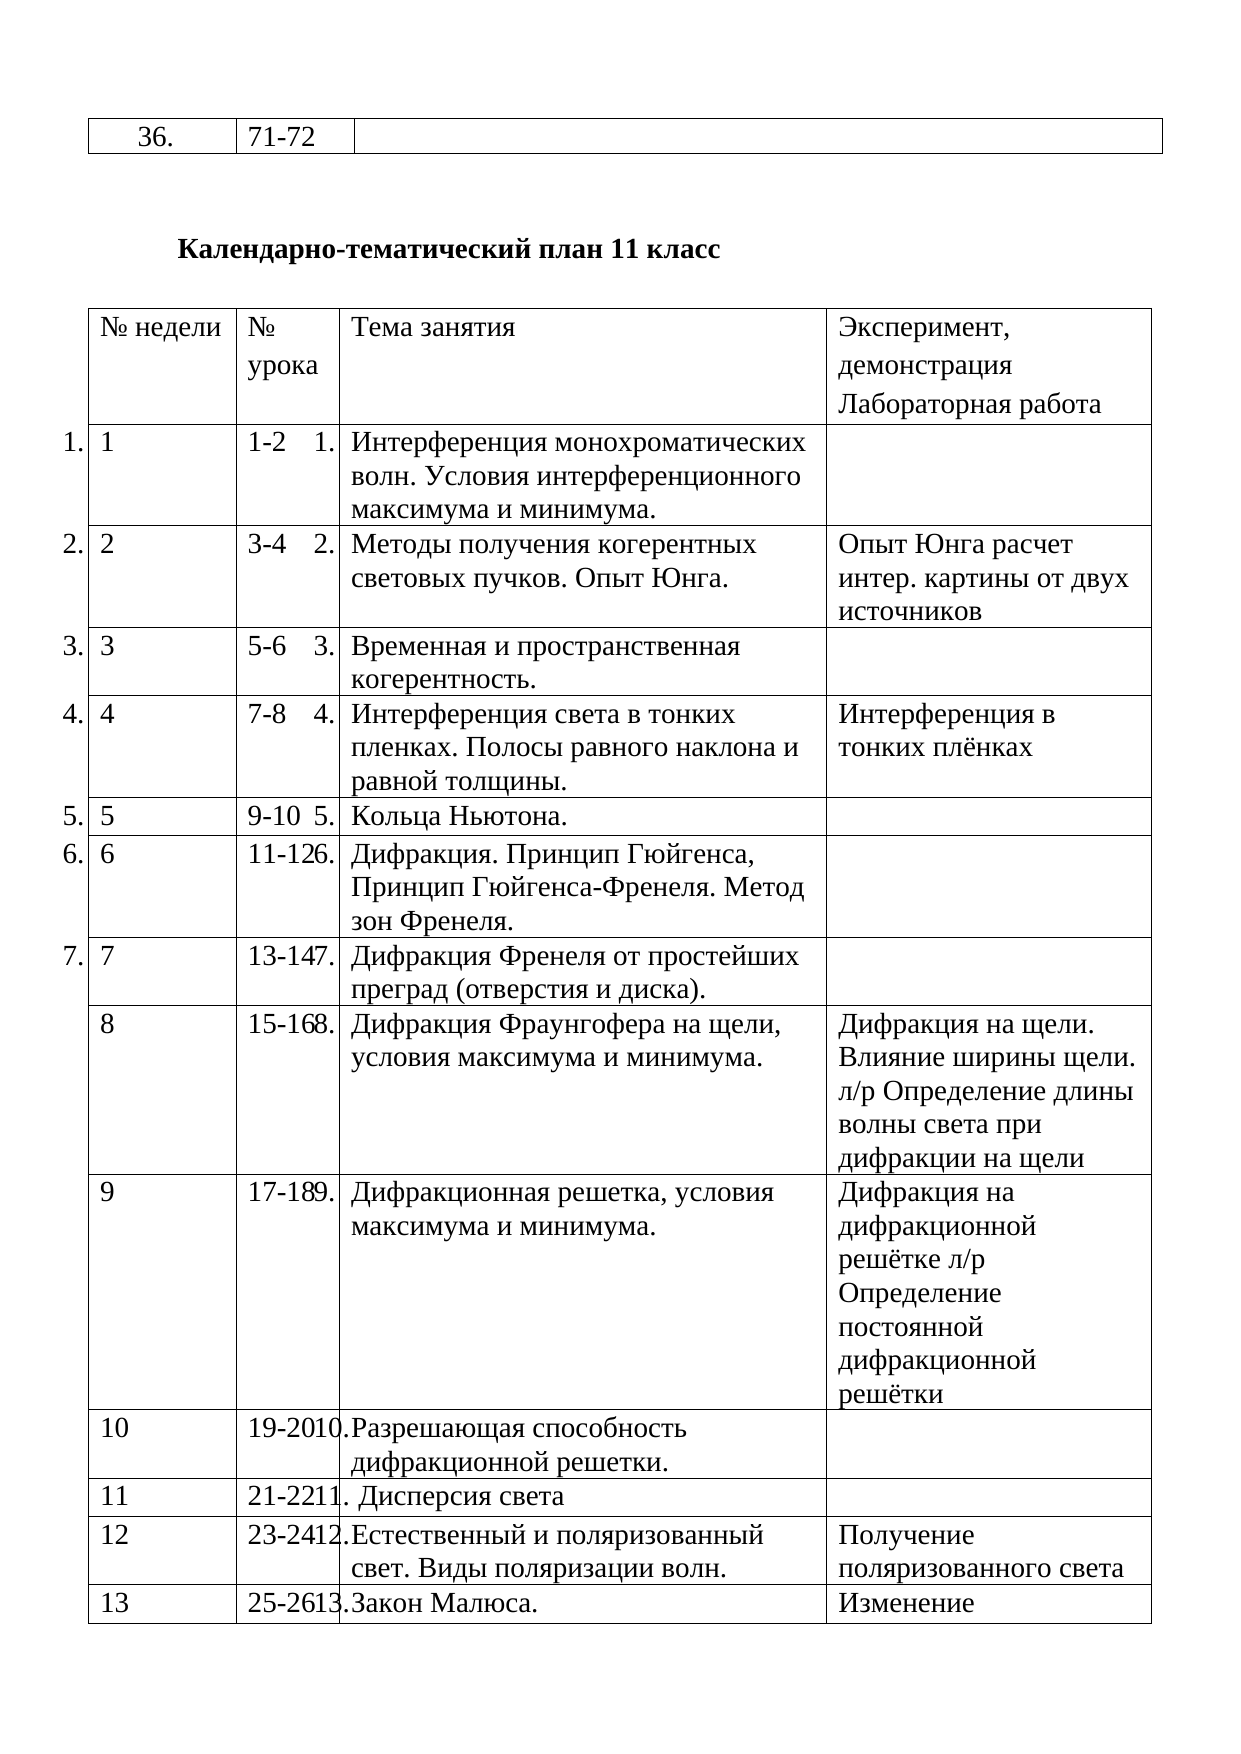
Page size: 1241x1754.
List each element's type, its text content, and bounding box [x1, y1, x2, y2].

table_cell 9-10 [237, 798, 339, 835]
table_header № недели [89, 309, 236, 423]
table_cell 71-72 [237, 119, 354, 153]
table_cell Получение поляризованного света [827, 1517, 1151, 1584]
table_cell 12 [89, 1517, 236, 1584]
table_cell 11 [89, 1479, 236, 1516]
text Календарно-тематический план 11 класс [177, 231, 1152, 264]
table_cell 13-14 [237, 938, 339, 1005]
table_cell Дифракция на щели. Влияние ширины щели. л/р Определение длины волны света при дифракции на щели [827, 1006, 1151, 1173]
table_cell Закон Малюса. [340, 1585, 826, 1622]
table_cell [827, 425, 1151, 525]
table_cell Опыт Юнга расчет интер. картины от двух источников [827, 526, 1151, 627]
table_cell 11-12 [237, 836, 339, 937]
table_cell 1-2 [237, 425, 339, 525]
table_cell Дифракция. Принцип Гюйгенса, Принцип Гюйгенса-Френеля. Метод зон Френеля. [340, 836, 826, 937]
table_cell 7-8 [237, 696, 339, 797]
table_cell Методы получения когерентных световых пучков. Опыт Юнга. [340, 526, 826, 627]
table_cell Дифракционная решетка, условия максимума и минимума. [340, 1175, 826, 1409]
table_header Тема занятия [340, 309, 826, 423]
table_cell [827, 1585, 1151, 1622]
table_cell Дифракция Фраунгофера на щели, условия максимума и минимума. [340, 1006, 826, 1173]
table_cell Дифракция на дифракционной решётке л/р Определение постоянной дифракционной решётки [827, 1175, 1151, 1409]
table_cell 6 [89, 836, 236, 937]
table_cell 9 [89, 1175, 236, 1409]
table_cell 3-4 [237, 526, 339, 627]
table_cell 5-6 [237, 628, 339, 695]
table_cell Дифракция Френеля от простейших преград (отверстия и диска). [340, 938, 826, 1005]
table_cell 7 [89, 938, 236, 1005]
table_cell 3 [89, 628, 236, 695]
table_cell 13 [89, 1585, 236, 1622]
table_cell [89, 119, 236, 153]
table_header Эксперимент, демонстрация Лабораторная работа [827, 309, 1151, 423]
table_cell 4 [89, 696, 236, 797]
table_cell Дисперсия света [340, 1479, 826, 1516]
table_cell Естественный и поляризованный свет. Виды поляризации волн. [340, 1517, 826, 1584]
table_cell Интерференция монохроматических волн. Условия интерференционного максимума и минимума. [340, 425, 826, 525]
table_cell 2 [89, 526, 236, 627]
table_cell 10 [89, 1410, 236, 1477]
table_cell [827, 798, 1151, 835]
table_cell [827, 836, 1151, 937]
table_cell 17-18 [237, 1175, 339, 1409]
table_cell Временная и пространственная когерентность. [340, 628, 826, 695]
table_cell 23-24 [237, 1517, 339, 1584]
table_cell 21-22 [237, 1479, 339, 1516]
table_cell Интерференция в тонких плёнках [827, 696, 1151, 797]
table_cell Кольца Ньютона. [340, 798, 826, 835]
table_cell [827, 1479, 1151, 1516]
table_cell 5 [89, 798, 236, 835]
table_cell 1 [89, 425, 236, 525]
table_cell [827, 628, 1151, 695]
table_cell 25-26 [237, 1585, 339, 1622]
table_cell 8 [89, 1006, 236, 1173]
table_cell [827, 938, 1151, 1005]
table_cell Разрешающая способность дифракционной решетки. [340, 1410, 826, 1477]
table_cell [827, 1410, 1151, 1477]
table_cell 19-20 [237, 1410, 339, 1477]
table_cell Интерференция света в тонких пленках. Полосы равного наклона и равной толщины. [340, 696, 826, 797]
table_cell 15-16 [237, 1006, 339, 1173]
table_header № урока [237, 309, 339, 423]
